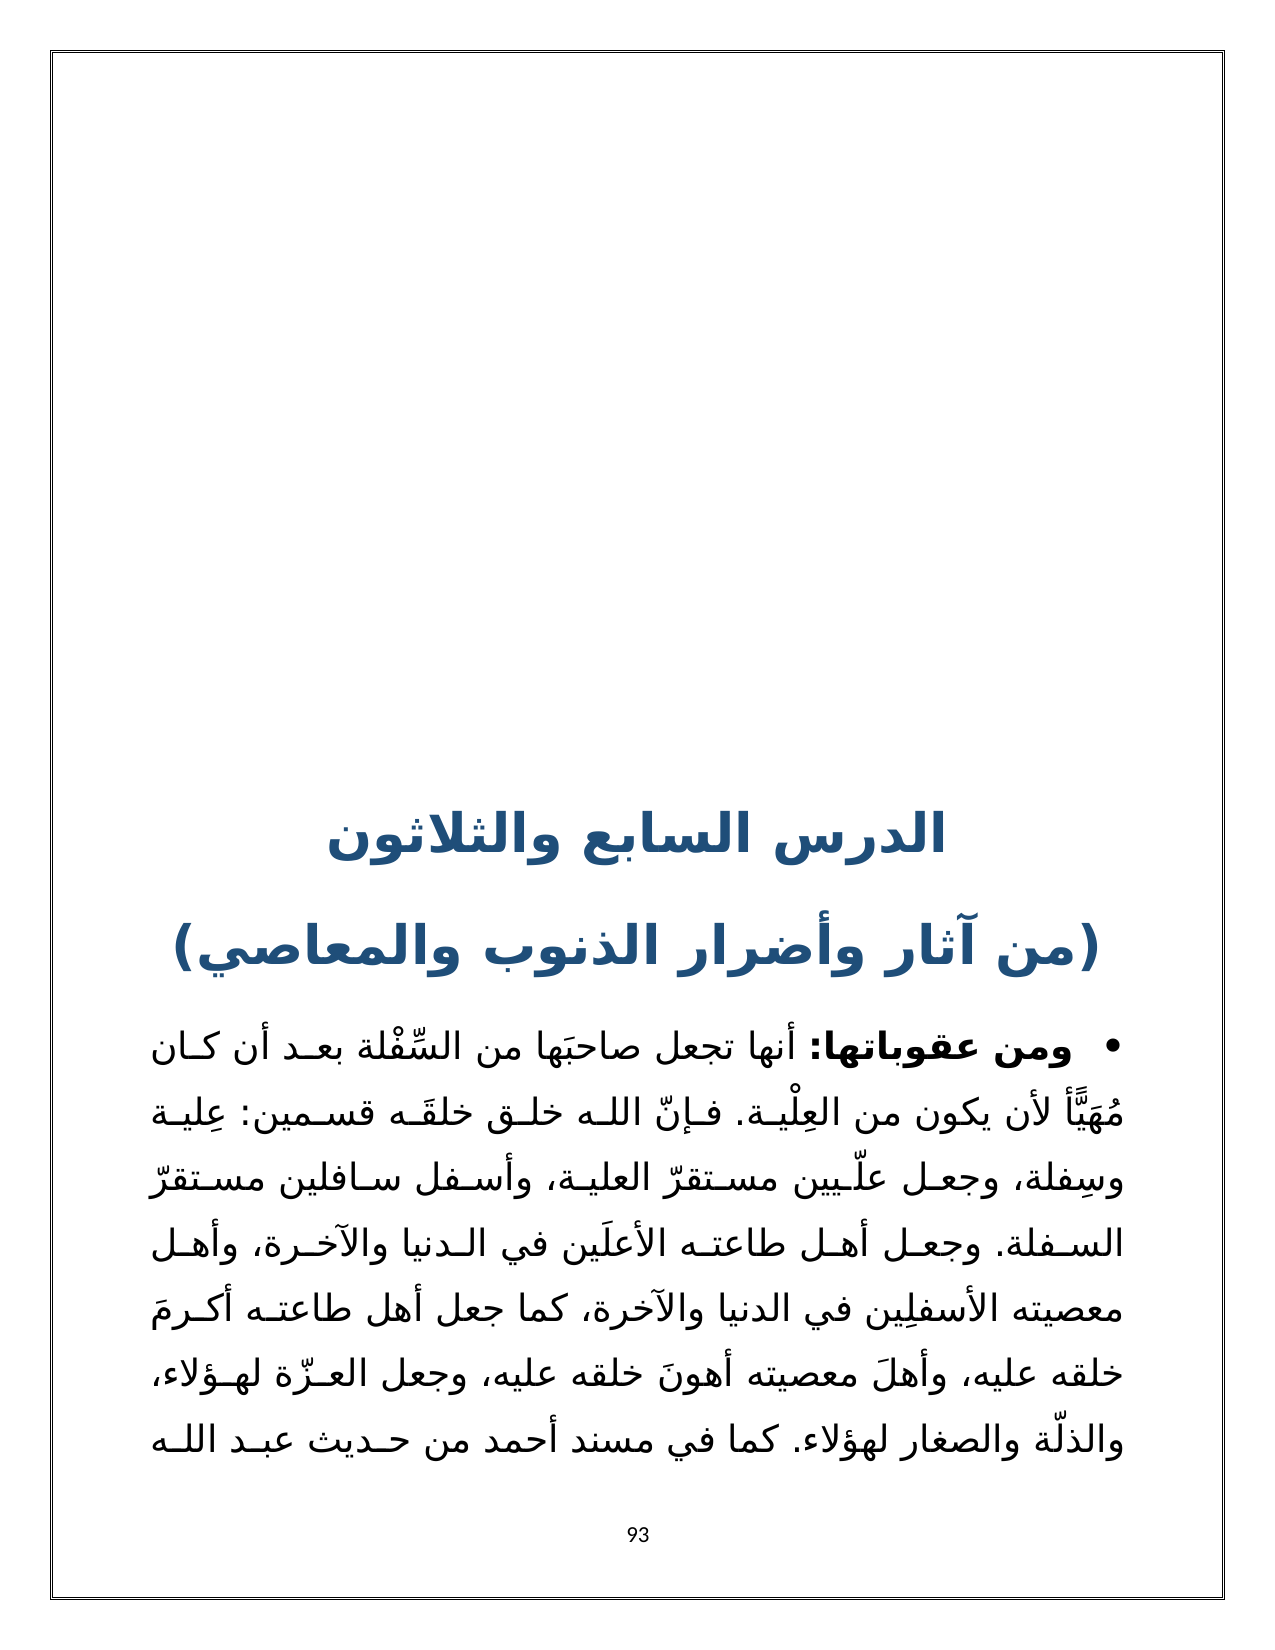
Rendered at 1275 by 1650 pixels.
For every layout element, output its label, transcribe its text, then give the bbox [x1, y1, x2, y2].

text الدرس السابع والثلاثون [150, 803, 1125, 866]
text (من آثار وأضرار الذنوب والمعاصي) [150, 914, 1125, 977]
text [150, 1025, 1125, 1461]
